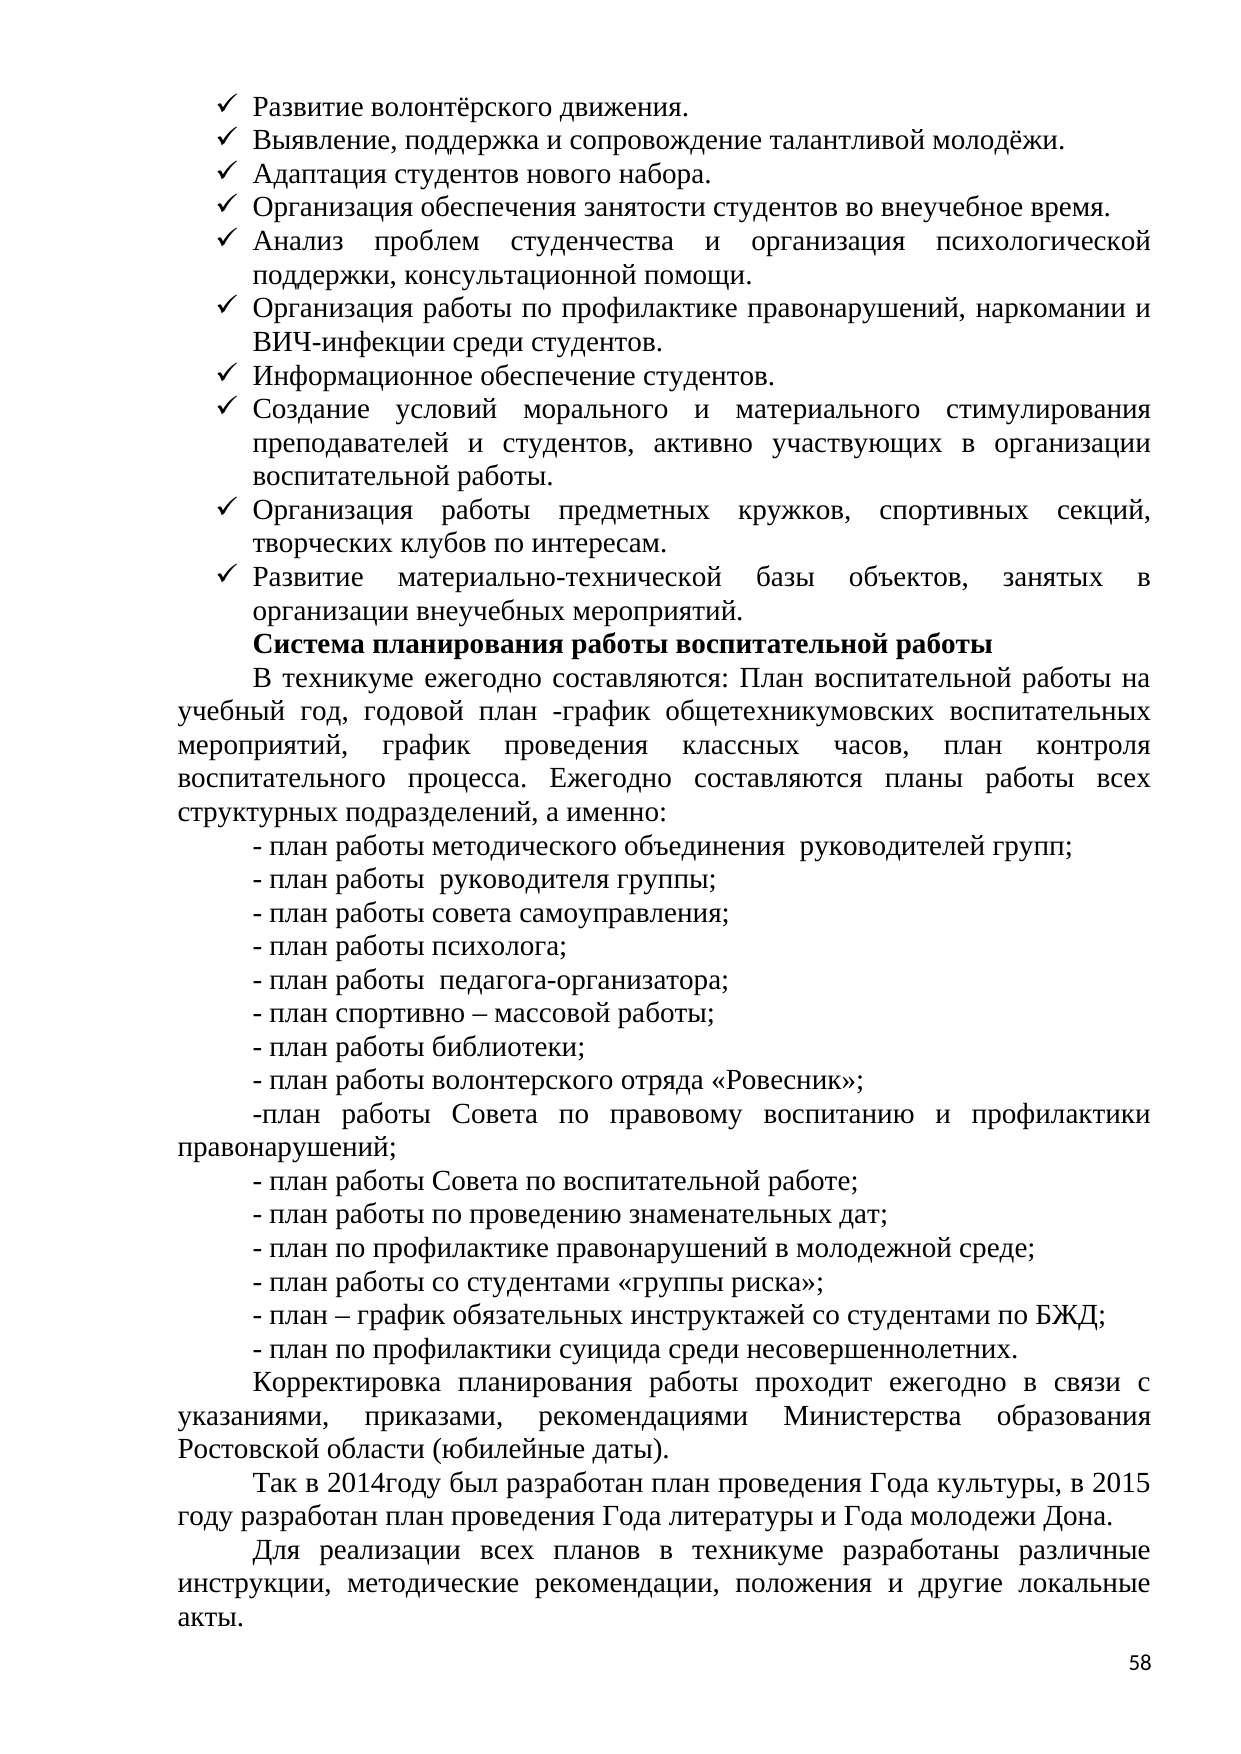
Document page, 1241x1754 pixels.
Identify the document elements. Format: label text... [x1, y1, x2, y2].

text - план работы волонтерского отряда «Ровесник»; [177, 1062, 1152, 1096]
list Организация обеспечения занятости студентов во внеучебное время. [215, 189, 1152, 223]
list Информационное обеспечение студентов. [215, 358, 1152, 391]
list Организация работы по профилактике правонарушений, наркомании и ВИЧ-инфекции среди студентов. [215, 290, 1152, 358]
text - план по профилактике правонарушений в молодежной среде; [177, 1230, 1152, 1264]
text - план работы по проведению знаменательных дат; [177, 1197, 1152, 1230]
text - план спортивно – массовой работы; [177, 995, 1152, 1029]
list Анализ проблем студенчества и организация психологической поддержки, консультационной помощи. [215, 223, 1152, 290]
text Так в 2014году был разработан план проведения Года культуры, в 2015 году разработан план проведения Года литературы и Года молодежи Дона. [177, 1465, 1152, 1532]
text В техникуме ежегодно составляются: План воспитательной работы на учебный год, годовой план -график общетехникумовских воспитательных мероприятий, график проведения классных часов, план контроля воспитательного процесса. Ежегодно составляются планы работы всех структурных подразделений, а именно: [177, 660, 1152, 828]
list Создание условий морального и материального стимулирования преподавателей и студентов, активно участвующих в организации воспитательной работы. [215, 391, 1152, 492]
text Система планирования работы воспитательной работы [177, 626, 1152, 660]
list Развитие волонтёрского движения. [215, 89, 1152, 122]
list Развитие материально-технической базы объектов, занятых в организации внеучебных мероприятий. [215, 559, 1152, 626]
list Адаптация студентов нового набора. [215, 156, 1152, 189]
text - план работы педагога-организатора; [177, 962, 1152, 995]
text - план работы совета самоуправления; [177, 895, 1152, 928]
text - план работы руководителя группы; [177, 861, 1152, 895]
text - план работы психолога; [177, 928, 1152, 962]
text Для реализации всех планов в техникуме разработаны различные инструкции, методические рекомендации, положения и другие локальные акты. [177, 1532, 1152, 1633]
text Корректировка планирования работы проходит ежегодно в связи с указаниями, приказами, рекомендациями Министерства образования Ростовской области (юбилейные даты). [177, 1364, 1152, 1465]
text - план работы Совета по воспитательной работе; [177, 1163, 1152, 1197]
list Организация работы предметных кружков, спортивных секций, творческих клубов по интересам. [215, 492, 1152, 559]
text - план работы библиотеки; [177, 1029, 1152, 1062]
text - план – график обязательных инструктажей со студентами по БЖД; [177, 1297, 1152, 1331]
text - план по профилактики суицида среди несовершеннолетних. [177, 1331, 1152, 1364]
list Выявление, поддержка и сопровождение талантливой молодёжи. [215, 122, 1152, 156]
text - план работы методического объединения руководителей групп; [177, 828, 1152, 861]
text - план работы со студентами «группы риска»; [177, 1264, 1152, 1297]
text -план работы Совета по правовому воспитанию и профилактики правонарушений; [177, 1096, 1152, 1163]
